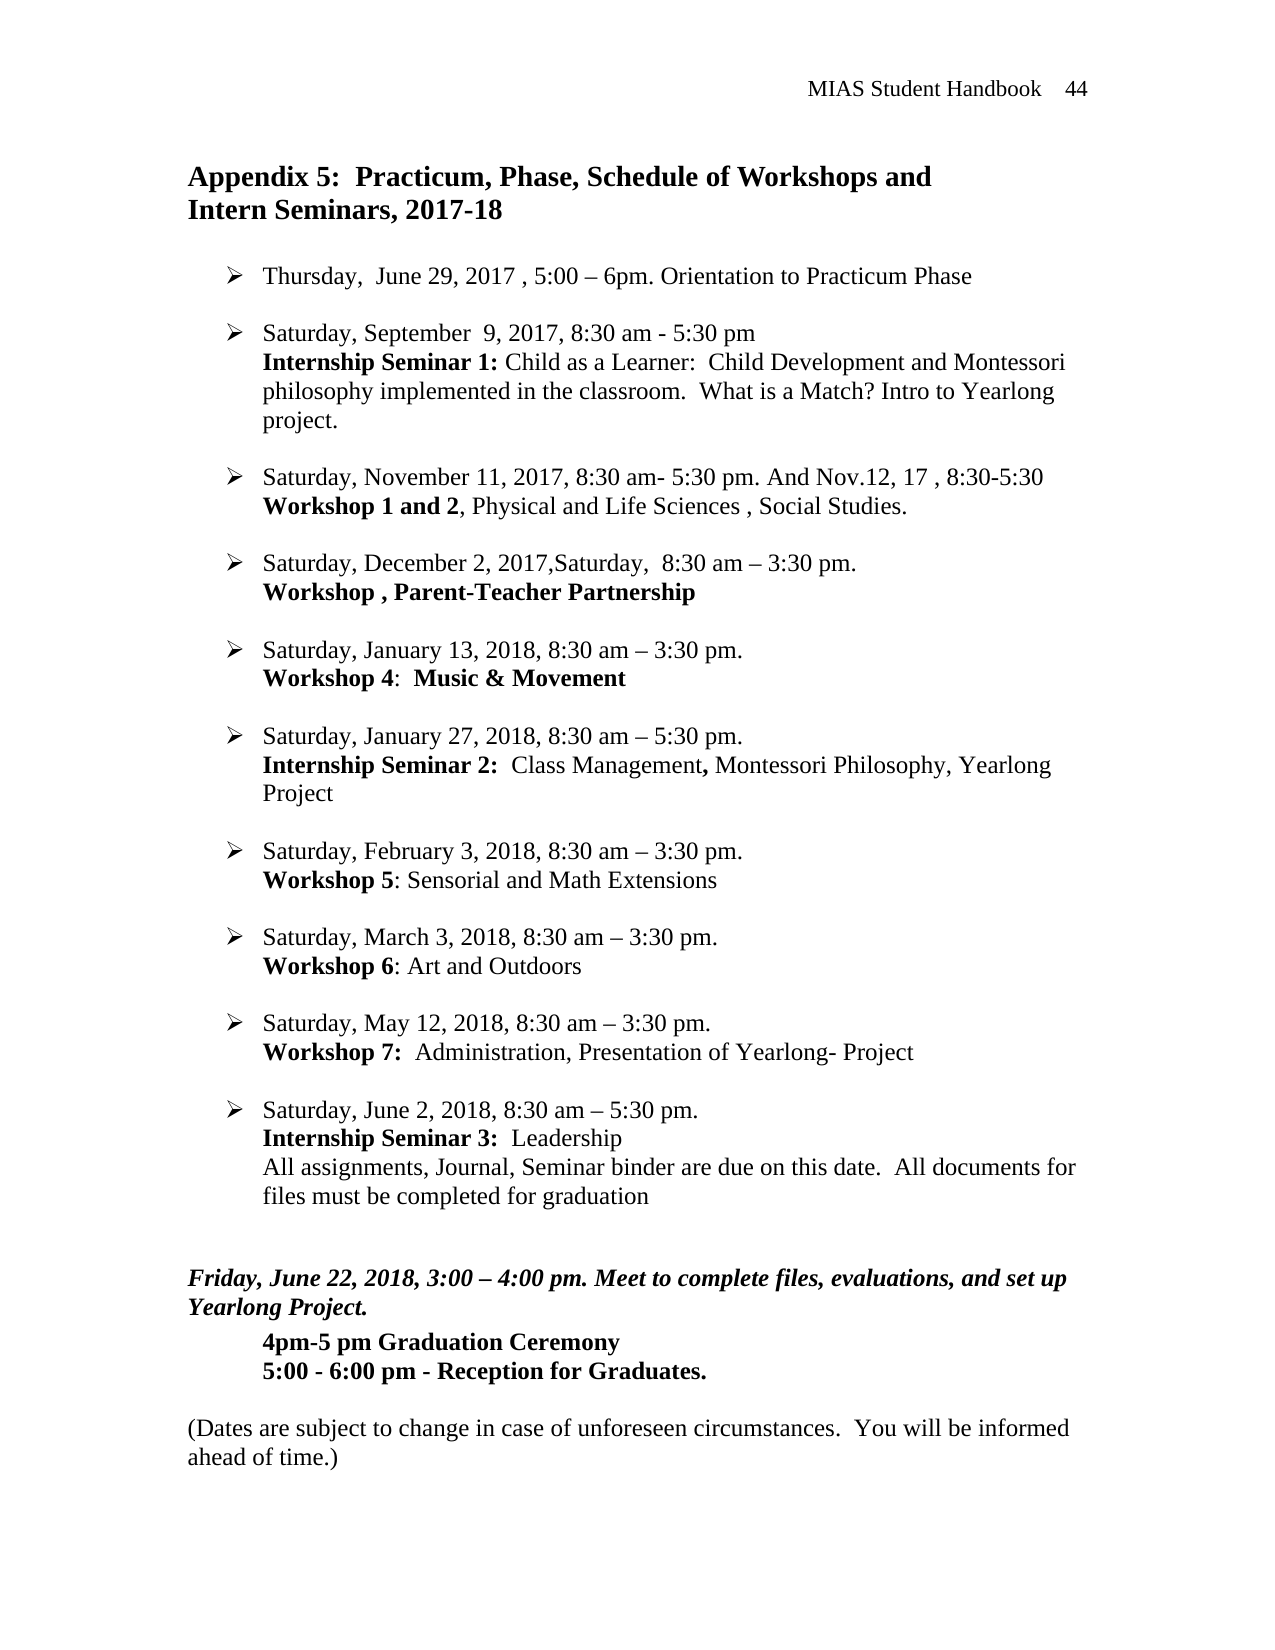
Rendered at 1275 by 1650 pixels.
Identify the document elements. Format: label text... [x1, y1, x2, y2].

text Workshop 4: Music & Movement [187, 663, 1087, 692]
text Workshop 7: Administration, Presentation of Yearlong- Project [187, 1037, 1087, 1066]
list Saturday, September 9, 2017, 8:30 am - 5:30 pm [225, 318, 1087, 347]
list Saturday, March 3, 2018, 8:30 am – 3:30 pm. [225, 922, 1087, 951]
text Internship Seminar 3: Leadership [187, 1123, 1087, 1152]
text All assignments, Journal, Seminar binder are due on this date. All documents for files must be completed for graduation [262, 1152, 1087, 1210]
list Saturday, January 27, 2018, 8:30 am – 5:30 pm. [225, 721, 1087, 750]
list Saturday, December 2, 2017,Saturday, 8:30 am – 3:30 pm. [225, 548, 1087, 577]
list 4pm-5 pm Graduation Ceremony 5:00 - 6:00 pm - Reception for Graduates. [262, 1327, 1087, 1385]
text Workshop 5: Sensorial and Math Extensions [187, 865, 1087, 893]
list Saturday, November 11, 2017, 8:30 am- 5:30 pm. And Nov.12, 17 , 8:30-5:30 [225, 462, 1087, 491]
list Saturday, January 13, 2018, 8:30 am – 3:30 pm. [225, 635, 1087, 663]
text Workshop 1 and 2, Physical and Life Sciences , Social Studies. [262, 491, 1087, 520]
text (Dates are subject to change in case of unforeseen circumstances. You will be informed ahead of time.) [187, 1413, 1087, 1471]
list Saturday, May 12, 2018, 8:30 am – 3:30 pm. [225, 1008, 1087, 1037]
text Workshop 6: Art and Outdoors [187, 951, 1087, 980]
text Internship Seminar 2: Class Management, Montessori Philosophy, Yearlong Project [262, 750, 1087, 807]
list Saturday, February 3, 2018, 8:30 am – 3:30 pm. [225, 836, 1087, 865]
subtitle Friday, June 22, 2018, 3:00 – 4:00 pm. Meet to complete files, evaluations, and set up Yearlong Project. [187, 1263, 1087, 1321]
text Internship Seminar 1: Child as a Learner: Child Development and Montessori philosophy implemented in the classroom. What is a Match? Intro to Yearlong project. [262, 347, 1087, 433]
text Workshop , Parent-Teacher Partnership [187, 577, 1087, 606]
subtitle Appendix 5: Practicum, Phase, Schedule of Workshops and Intern Seminars, 2017-18 [187, 159, 1087, 226]
list Saturday, June 2, 2018, 8:30 am – 5:30 pm. [225, 1095, 1087, 1123]
list Thursday, June 29, 2017 , 5:00 – 6pm. Orientation to Practicum Phase [225, 261, 1087, 290]
